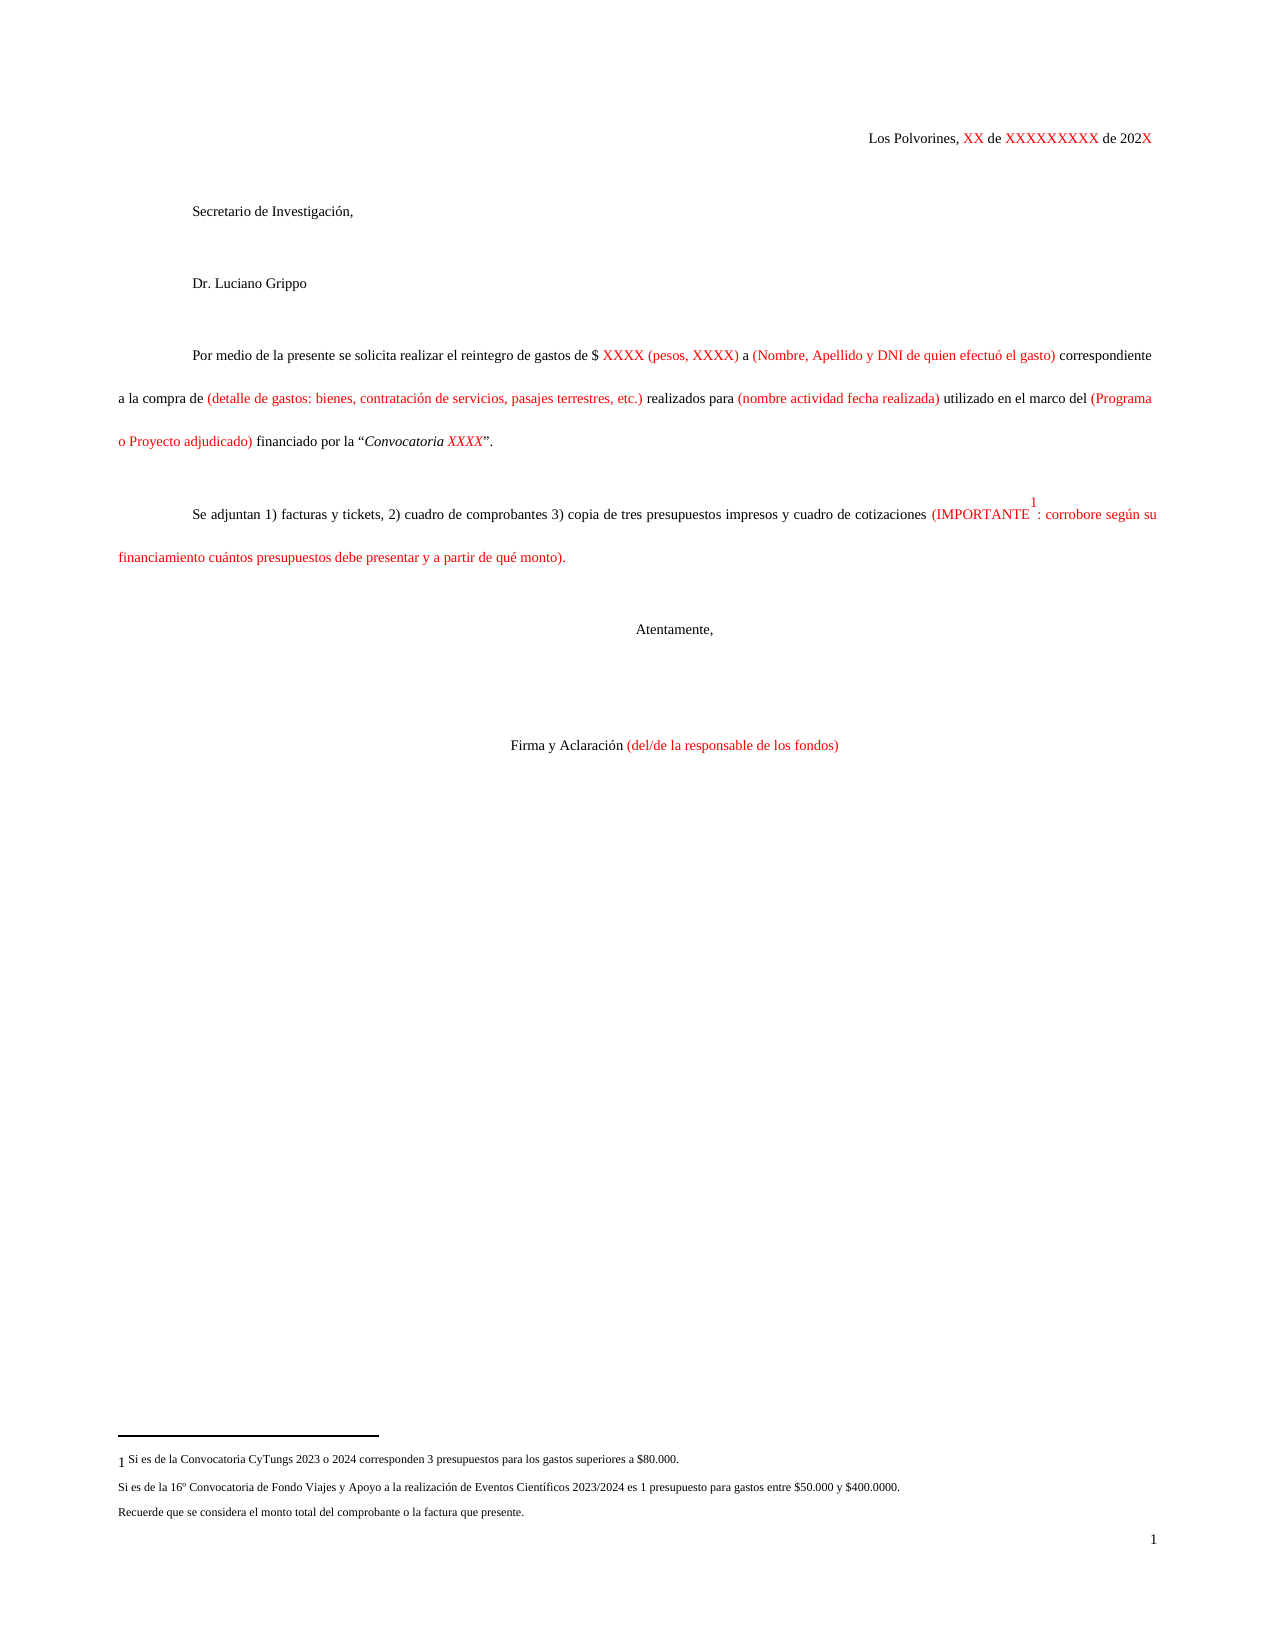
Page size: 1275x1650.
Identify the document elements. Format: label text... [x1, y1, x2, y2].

text Secretario de Investigación, [118, 190, 1053, 219]
text Dr. Luciano Grippo [118, 263, 1053, 291]
text Atentamente, [118, 609, 1157, 638]
text Firma y Aclaración (del/de la responsable de los fondos) [118, 725, 1157, 753]
text Los Polvorines, XX de XXXXXXXXX de 202X [118, 118, 1152, 147]
text Por medio de la presente se solicita realizar el reintegro de gastos de $ XXXX (pesos, XXXX) a (Nombre, Apellido y DNI de quien efectuó el gasto) correspondiente a la compra de (detalle de gastos: bienes, contratación de servicios, pasajes terrestres, etc.) realizados para (nombre actividad fecha realizada) utilizado en el marco del (Programa o Proyecto adjudicado) financiado por la “Convocatoria XXXX”. [118, 335, 1152, 450]
text Se adjuntan 1) facturas y tickets, 2) cuadro de comprobantes 3) copia de tres presupuestos impresos y cuadro de cotizaciones (IMPORTANTE: corrobore según su financiamiento cuántos presupuestos debe presentar y a partir de qué monto). [118, 493, 1157, 565]
